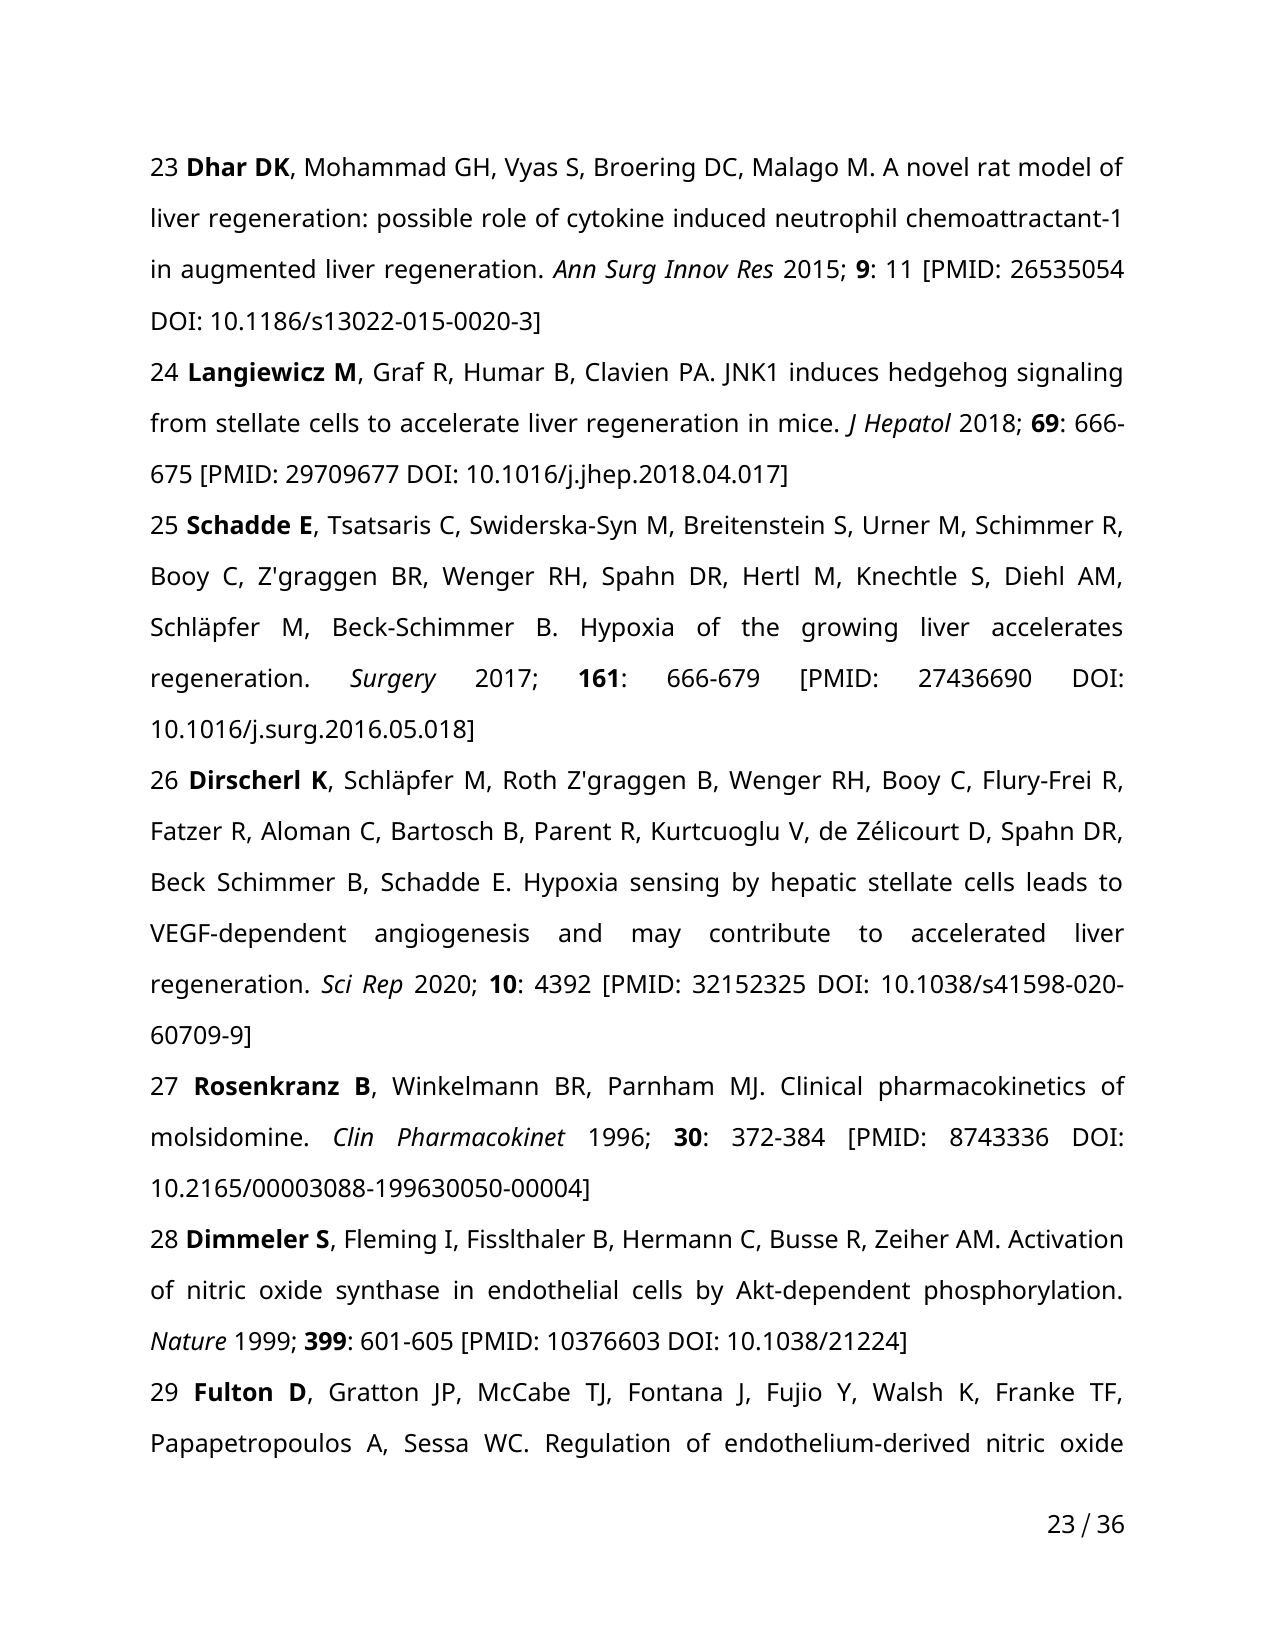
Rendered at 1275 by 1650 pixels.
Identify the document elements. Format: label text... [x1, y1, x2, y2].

text 28 Dimmeler S, Fleming I, Fisslthaler B, Hermann C, Busse R, Zeiher AM. Activation of nitric oxide synthase in endothelial cells by Akt-dependent phosphorylation. Nature 1999; 399: 601-605 [PMID: 10376603 DOI: 10.1038/21224] [150, 1222, 1125, 1358]
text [150, 1375, 1125, 1460]
text 23 Dhar DK, Mohammad GH, Vyas S, Broering DC, Malago M. A novel rat model of liver regeneration: possible role of cytokine induced neutrophil chemoattractant-1 in augmented liver regeneration. Ann Surg Innov Res 2015; 9: 11 [PMID: 26535054 DOI: 10.1186/s13022-015-0020-3] [150, 150, 1125, 337]
text 24 Langiewicz M, Graf R, Humar B, Clavien PA. JNK1 induces hedgehog signaling from stellate cells to accelerate liver regeneration in mice. J Hepatol 2018; 69: 666-675 [PMID: 29709677 DOI: 10.1016/j.jhep.2018.04.017] [150, 354, 1125, 490]
text 25 Schadde E, Tsatsaris C, Swiderska-Syn M, Breitenstein S, Urner M, Schimmer R, Booy C, Z'graggen BR, Wenger RH, Spahn DR, Hertl M, Knechtle S, Diehl AM, Schläpfer M, Beck-Schimmer B. Hypoxia of the growing liver accelerates regeneration. Surgery 2017; 161: 666-679 [PMID: 27436690 DOI: 10.1016/j.surg.2016.05.018] [150, 507, 1125, 746]
text 27 Rosenkranz B, Winkelmann BR, Parnham MJ. Clinical pharmacokinetics of molsidomine. Clin Pharmacokinet 1996; 30: 372-384 [PMID: 8743336 DOI: 10.2165/00003088-199630050-00004] [150, 1069, 1125, 1205]
text 26 Dirscherl K, Schläpfer M, Roth Z'graggen B, Wenger RH, Booy C, Flury-Frei R, Fatzer R, Aloman C, Bartosch B, Parent R, Kurtcuoglu V, de Zélicourt D, Spahn DR, Beck Schimmer B, Schadde E. Hypoxia sensing by hepatic stellate cells leads to VEGF-dependent angiogenesis and may contribute to accelerated liver regeneration. Sci Rep 2020; 10: 4392 [PMID: 32152325 DOI: 10.1038/s41598-020-60709-9] [150, 762, 1125, 1052]
